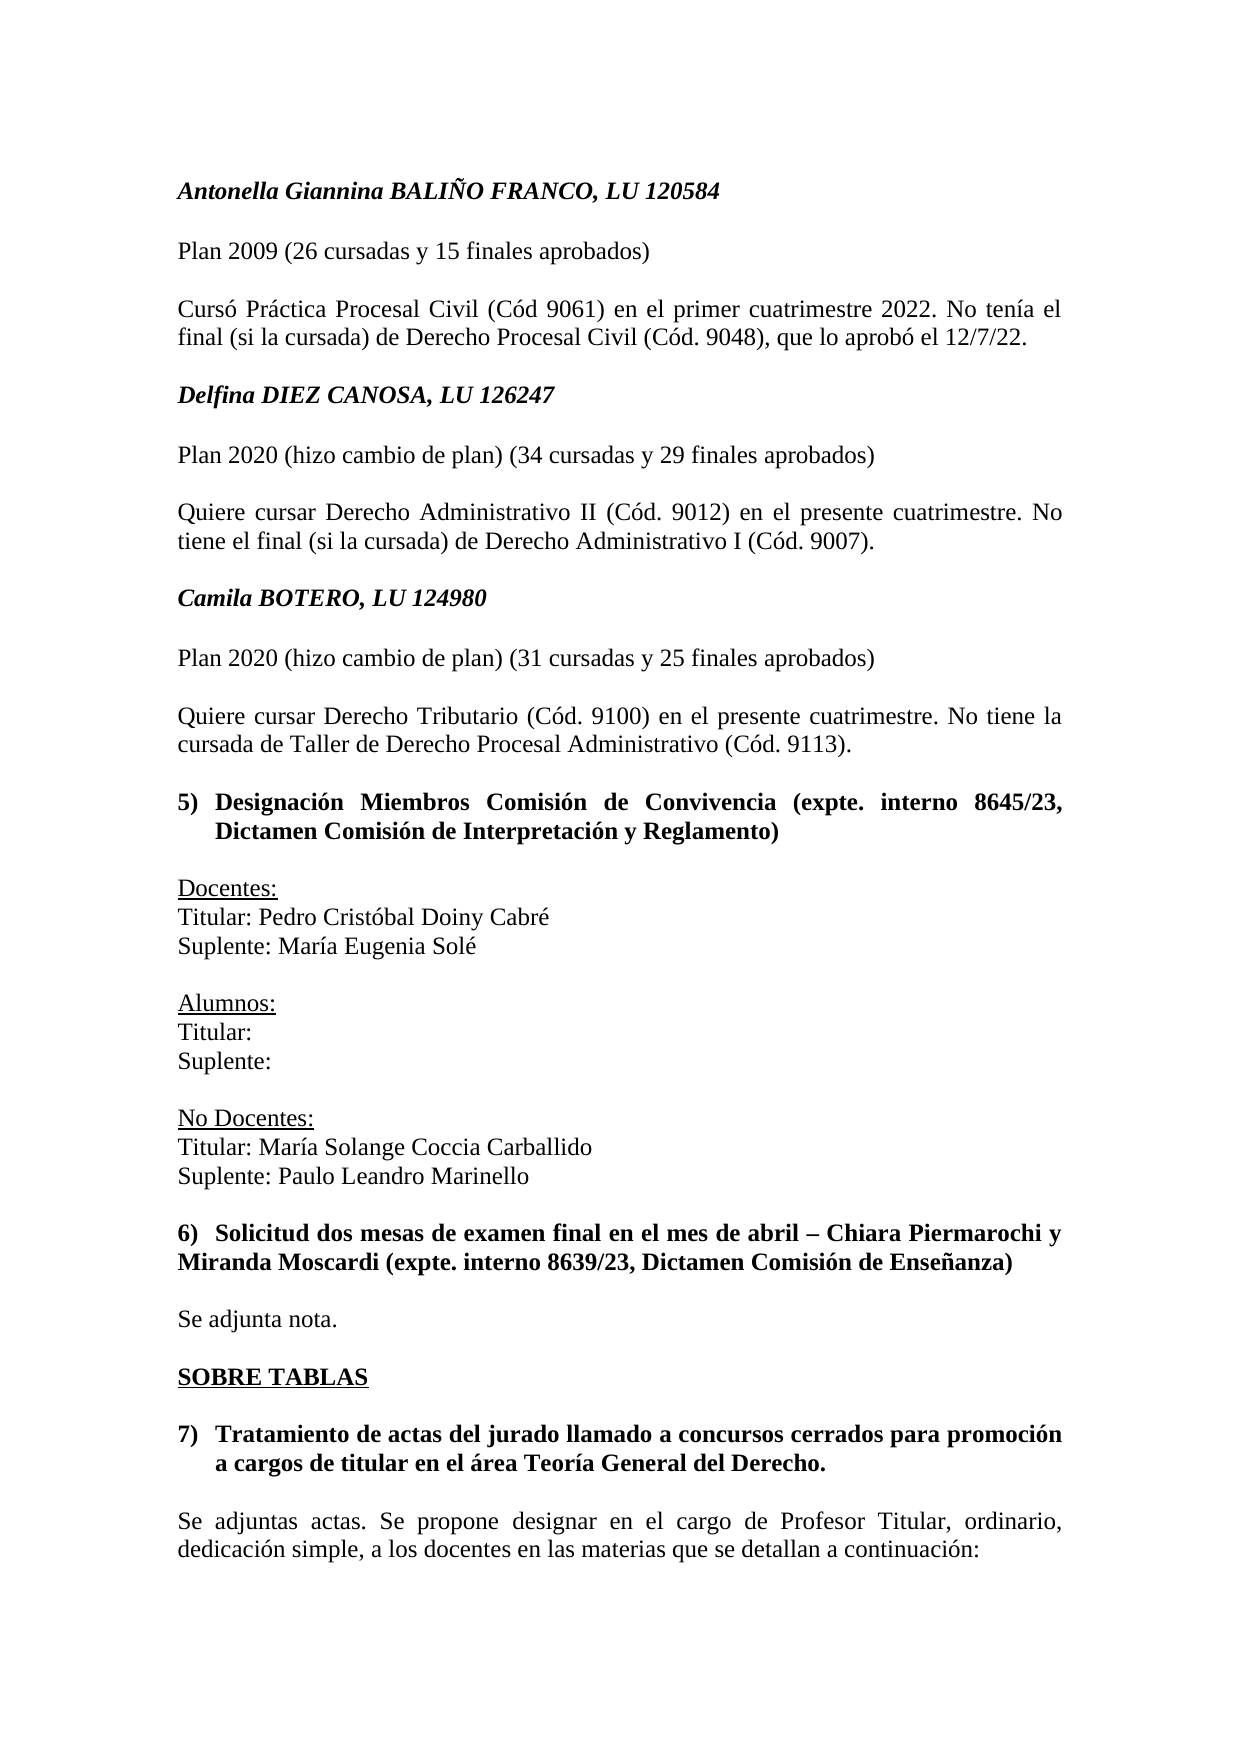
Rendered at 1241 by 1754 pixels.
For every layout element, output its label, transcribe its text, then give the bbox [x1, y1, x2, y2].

list Solicitud dos mesas de examen final en el mes de abril – Chiara Piermarochi y Miranda Moscardi (expte. interno 8639/23, Dictamen Comisión de Enseñanza) [177, 1218, 1063, 1276]
text Plan 2020 (hizo cambio de plan) (34 cursadas y 29 finales aprobados) [177, 440, 1063, 468]
text Cursó Práctica Procesal Civil (Cód 9061) en el primer cuatrimestre 2022. No tenía el final (si la cursada) de Derecho Procesal Civil (Cód. 9048), que lo aprobó el 12/7/22. [177, 294, 1063, 351]
text Se adjunta nota. [177, 1304, 1063, 1333]
text Titular: Pedro Cristóbal Doiny Cabré [177, 902, 1063, 931]
text Titular: [177, 1017, 1063, 1046]
text Camila BOTERO, LU 124980 [177, 583, 1063, 612]
text Docentes: [177, 873, 1063, 902]
list Tratamiento de actas del jurado llamado a concursos cerrados para promoción a cargos de titular en el área Teoría General del Derecho. [177, 1419, 1063, 1477]
list Designación Miembros Comisión de Convivencia (expte. interno 8645/23, Dictamen Comisión de Interpretación y Reglamento) [177, 787, 1063, 844]
text Suplente: María Eugenia Solé [177, 931, 1063, 959]
text Quiere cursar Derecho Tributario (Cód. 9100) en el presente cuatrimestre. No tiene la cursada de Taller de Derecho Procesal Administrativo (Cód. 9113). [177, 701, 1063, 758]
text Titular: María Solange Coccia Carballido [177, 1132, 1063, 1161]
text Plan 2009 (26 cursadas y 15 finales aprobados) [177, 236, 1063, 265]
text Plan 2020 (hizo cambio de plan) (31 cursadas y 25 finales aprobados) [177, 643, 1063, 672]
text Antonella Giannina BALIÑO FRANCO, LU 120584 [177, 176, 1063, 205]
text Se adjuntas actas. Se propone designar en el cargo de Profesor Titular, ordinario, dedicación simple, a los docentes en las materias que se detallan a continuación: [177, 1506, 1063, 1563]
text Suplente: Paulo Leandro Marinello [177, 1161, 1063, 1189]
text No Docentes: [177, 1103, 1063, 1132]
text SOBRE TABLAS [177, 1362, 1063, 1391]
text Delfina DIEZ CANOSA, LU 126247 [177, 380, 1063, 409]
text Quiere cursar Derecho Administrativo II (Cód. 9012) en el presente cuatrimestre. No tiene el final (si la cursada) de Derecho Administrativo I (Cód. 9007). [177, 497, 1063, 555]
text Alumnos: [177, 988, 1063, 1017]
text Suplente: [177, 1046, 1063, 1074]
